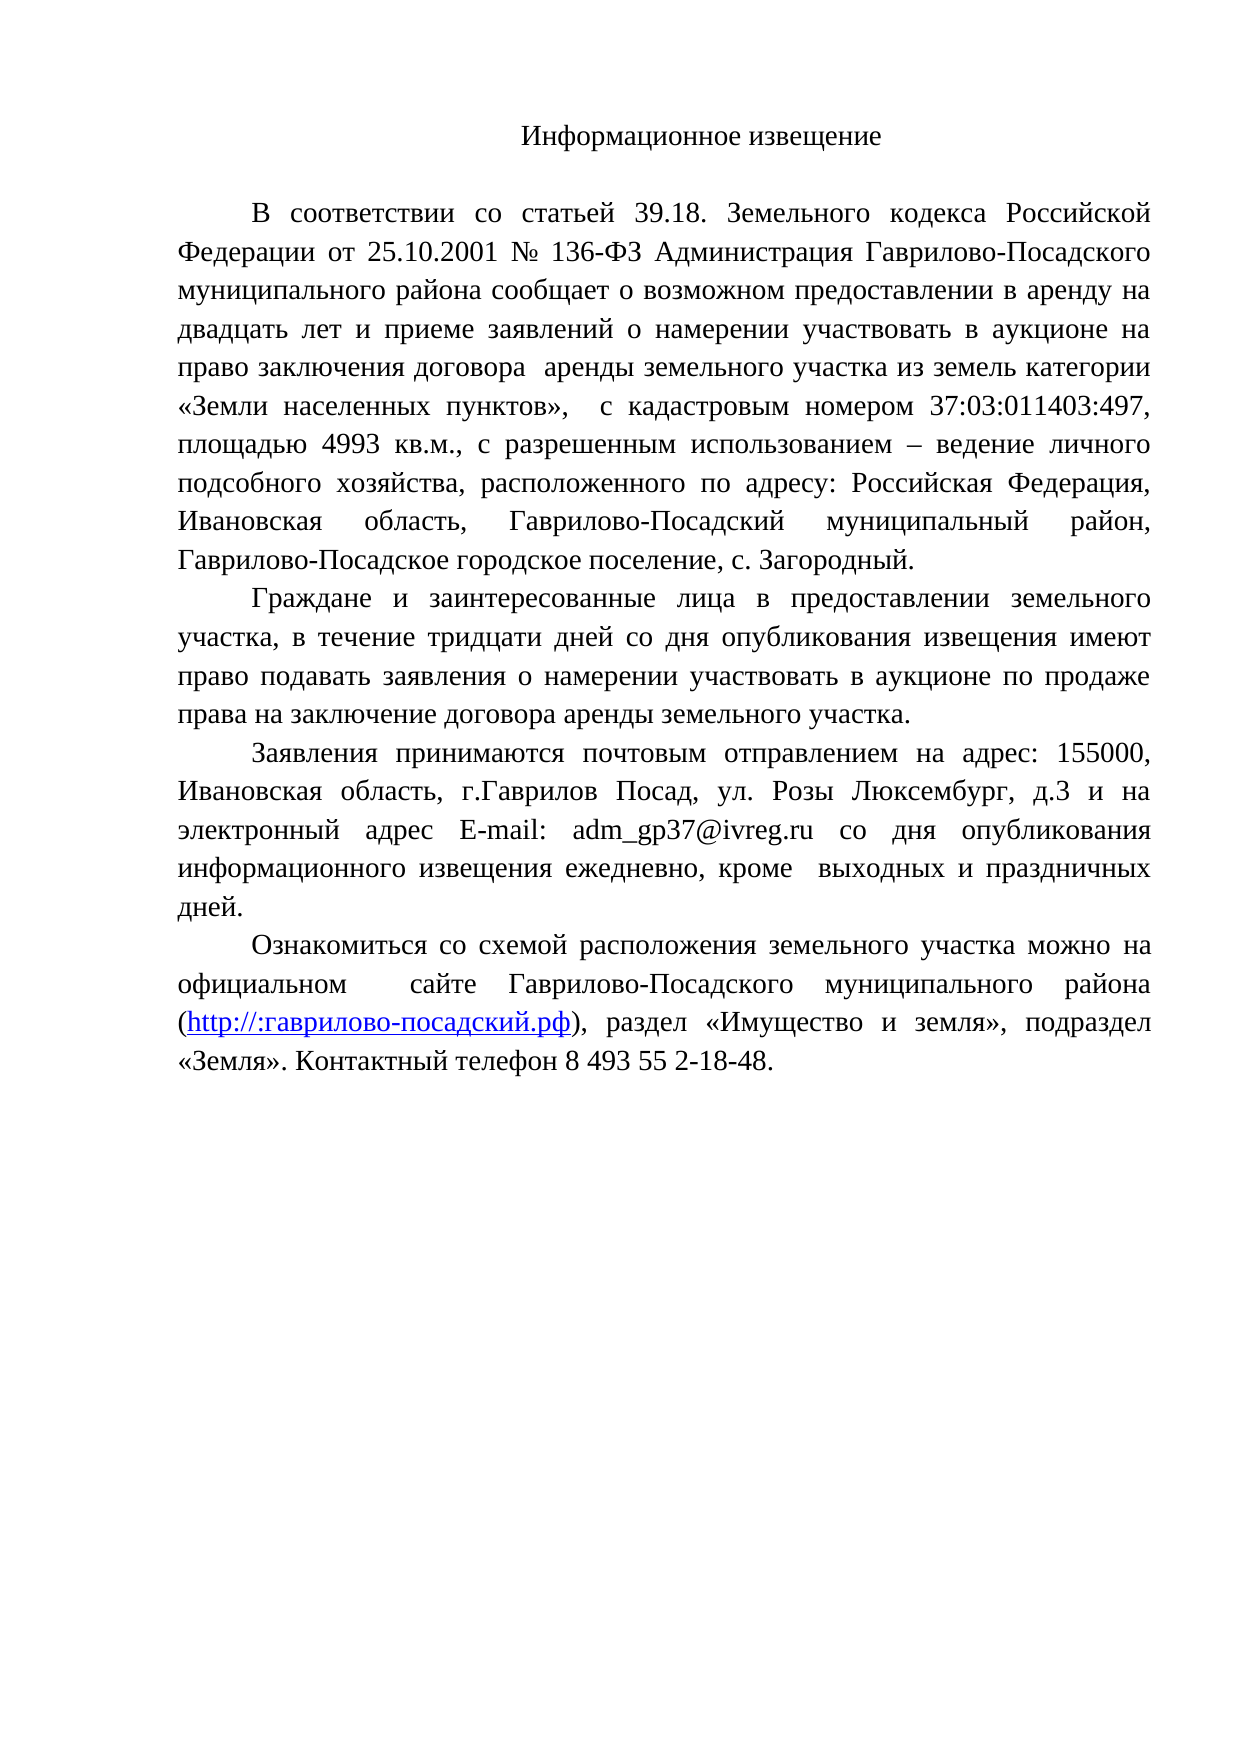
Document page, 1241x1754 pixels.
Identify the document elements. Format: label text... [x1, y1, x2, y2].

text В соответствии со статьей 39.18. Земельного кодекса Российской Федерации от 25.10.2001 № 136-ФЗ Администрация Гаврилово-Посадского муниципального района сообщает о возможном предоставлении в аренду на двадцать лет и приеме заявлений о намерении участвовать в аукционе на право заключения договора аренды земельного участка из земель категории «Земли населенных пунктов», с кадастровым номером 37:03:011403:497, площадью 4993 кв.м., с разрешенным использованием – ведение личного подсобного хозяйства, расположенного по адресу: Российская Федерация, Ивановская область, Гаврилово-Посадский муниципальный район, Гаврилово-Посадское городское поселение, с. Загородный. [177, 195, 1152, 576]
text Граждане и заинтересованные лица в предоставлении земельного участка, в течение тридцати дней со дня опубликования извещения имеют право подавать заявления о намерении участвовать в аукционе по продаже права на заключение договора аренды земельного участка. [177, 581, 1152, 730]
text Заявления принимаются почтовым отправлением на адрес: 155000, Ивановская область, г.Гаврилов Посад, ул. Розы Люксембург, д.3 и на электронный адрес E-mail: adm_gp37@ivreg.ru со дня опубликования информационного извещения ежедневно, кроме выходных и праздничных дней. [177, 735, 1152, 922]
text Информационное извещение [177, 118, 1152, 152]
text Ознакомиться со схемой расположения земельного участка можно на официальном сайте Гаврилово-Посадского муниципального района (http://:гаврилово-посадский.рф), раздел «Имущество и земля», подраздел «Земля». Контактный телефон 8 493 55 2-18-48. [177, 927, 1152, 1077]
